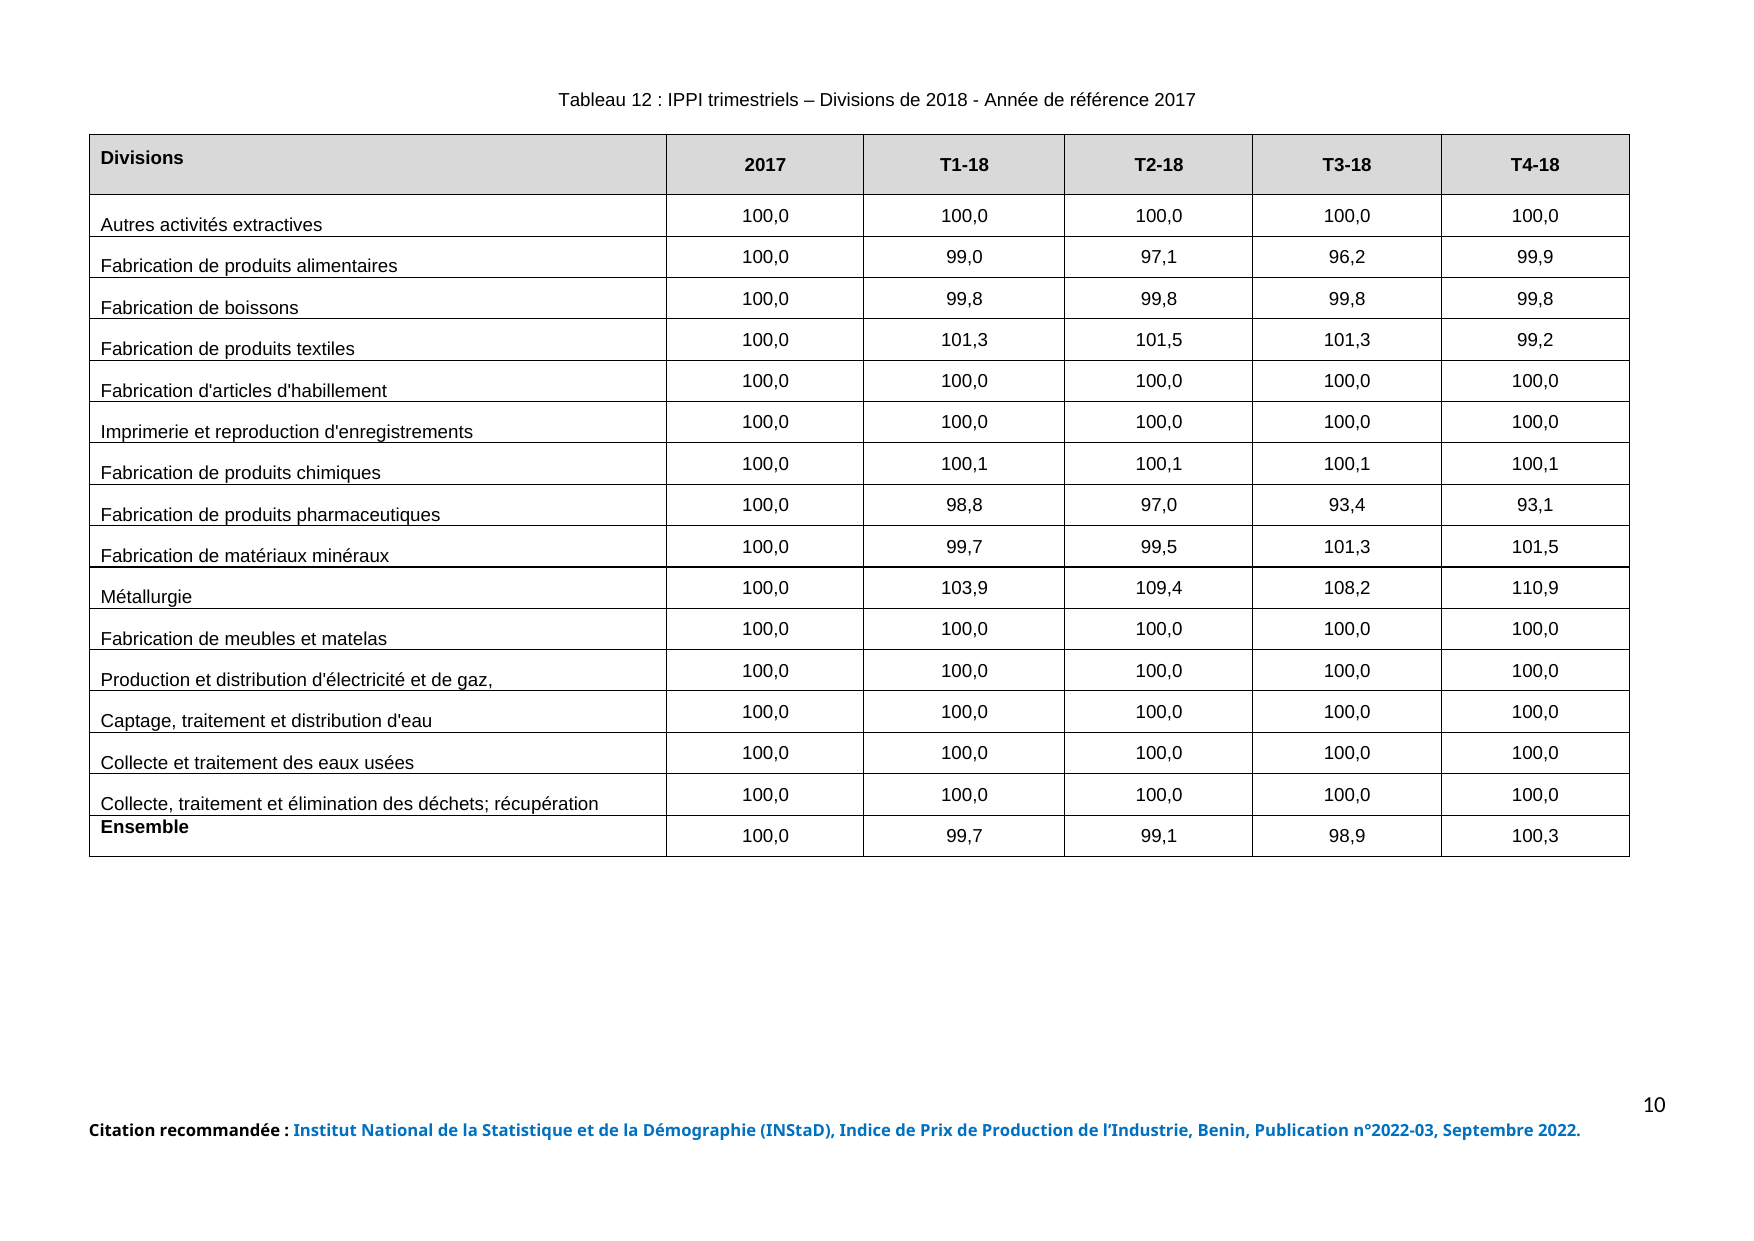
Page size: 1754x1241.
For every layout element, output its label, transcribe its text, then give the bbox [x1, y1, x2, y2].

table_cell 99,8 [864, 278, 1064, 318]
table_cell 100,1 [1253, 443, 1441, 484]
table_cell 103,9 [864, 568, 1064, 608]
table_cell 100,0 [667, 526, 863, 566]
table_cell 100,0 [667, 278, 863, 318]
table_cell 100,0 [1065, 733, 1252, 773]
table_cell 100,1 [864, 443, 1064, 484]
table_cell Fabrication de meubles et matelas [90, 609, 666, 649]
table_cell 99,9 [1442, 237, 1629, 277]
table_cell 100,0 [667, 319, 863, 359]
table_cell 100,0 [1065, 195, 1252, 236]
table_cell 100,0 [667, 733, 863, 773]
table_cell 100,0 [1065, 609, 1252, 649]
table_cell 93,1 [1442, 485, 1629, 525]
table_cell Imprimerie et reproduction d'enregistrements [90, 402, 666, 442]
table_cell Fabrication de produits alimentaires [90, 237, 666, 277]
table_header T4-18 [1442, 135, 1629, 194]
table_cell 100,0 [864, 733, 1064, 773]
table_cell Collecte et traitement des eaux usées [90, 733, 666, 773]
table_cell 100,0 [667, 485, 863, 525]
table_cell 100,0 [1442, 609, 1629, 649]
table_header T1-18 [864, 135, 1064, 194]
table_cell 100,0 [1065, 774, 1252, 814]
table_cell 100,0 [1442, 650, 1629, 690]
table_cell Fabrication d'articles d'habillement [90, 361, 666, 401]
table_cell 98,9 [1253, 816, 1441, 856]
table_cell 99,5 [1065, 526, 1252, 566]
table_cell 100,0 [1253, 609, 1441, 649]
table_cell 100,0 [667, 774, 863, 814]
table_cell 109,4 [1065, 568, 1252, 608]
table_cell Fabrication de boissons [90, 278, 666, 318]
table_header 2017 [667, 135, 863, 194]
table_cell 100,0 [1065, 361, 1252, 401]
table_cell 100,0 [667, 195, 863, 236]
table_cell 100,0 [1253, 361, 1441, 401]
table_cell 100,0 [667, 361, 863, 401]
table_cell Fabrication de matériaux minéraux [90, 526, 666, 566]
table_cell 100,0 [1253, 650, 1441, 690]
table_header Divisions [90, 135, 666, 194]
table_cell 99,8 [1442, 278, 1629, 318]
table_cell 100,0 [1253, 733, 1441, 773]
table_cell Captage, traitement et distribution d'eau [90, 691, 666, 732]
table_cell 99,8 [1253, 278, 1441, 318]
table_cell 100,0 [1442, 361, 1629, 401]
table_cell 99,2 [1442, 319, 1629, 359]
table_cell 110,9 [1442, 568, 1629, 608]
table_cell 100,0 [864, 609, 1064, 649]
table_cell 98,8 [864, 485, 1064, 525]
text Tableau 12 : IPPI trimestriels – Divisions de 2018 - Année de référence 2017 [89, 89, 1665, 110]
table_cell 100,0 [1442, 195, 1629, 236]
table_cell 100,0 [667, 402, 863, 442]
table_cell 100,0 [1253, 774, 1441, 814]
table_cell 99,7 [864, 816, 1064, 856]
table_cell Collecte, traitement et élimination des déchets; récupération [90, 774, 666, 814]
table_cell 100,0 [864, 195, 1064, 236]
table_cell Fabrication de produits textiles [90, 319, 666, 359]
table_cell Métallurgie [90, 568, 666, 608]
table_cell 100,0 [667, 691, 863, 732]
table_cell 93,4 [1253, 485, 1441, 525]
table_cell 100,0 [1253, 402, 1441, 442]
table_cell 96,2 [1253, 237, 1441, 277]
table_cell 100,0 [667, 568, 863, 608]
table_cell 100,0 [864, 361, 1064, 401]
table_cell 100,0 [1065, 691, 1252, 732]
table_cell 100,0 [1253, 691, 1441, 732]
table_cell 99,0 [864, 237, 1064, 277]
table_cell Fabrication de produits chimiques [90, 443, 666, 484]
table_cell 100,0 [864, 650, 1064, 690]
table_header T3-18 [1253, 135, 1441, 194]
table_cell 100,0 [1442, 733, 1629, 773]
table_cell 100,0 [1065, 650, 1252, 690]
table_header T2-18 [1065, 135, 1252, 194]
table_cell 97,1 [1065, 237, 1252, 277]
table_cell 100,0 [667, 650, 863, 690]
table_cell 100,0 [1442, 402, 1629, 442]
table_cell 100,0 [667, 443, 863, 484]
table_cell 100,0 [667, 816, 863, 856]
table_cell 100,1 [1442, 443, 1629, 484]
table_cell 100,0 [1442, 691, 1629, 732]
table_cell 100,0 [1065, 402, 1252, 442]
table_cell 100,0 [864, 691, 1064, 732]
table_cell Autres activités extractives [90, 195, 666, 236]
table_cell 101,3 [1253, 319, 1441, 359]
table_cell 100,0 [667, 237, 863, 277]
table_cell 101,5 [1442, 526, 1629, 566]
table_cell 99,8 [1065, 278, 1252, 318]
table_cell 100,0 [667, 609, 863, 649]
table_cell 100,0 [864, 774, 1064, 814]
table_cell 101,3 [1253, 526, 1441, 566]
table_cell 101,3 [864, 319, 1064, 359]
table_cell Production et distribution d'électricité et de gaz, [90, 650, 666, 690]
table_cell 97,0 [1065, 485, 1252, 525]
table_cell 100,1 [1065, 443, 1252, 484]
table_cell 99,1 [1065, 816, 1252, 856]
table_cell 100,0 [864, 402, 1064, 442]
table_cell 100,0 [1442, 774, 1629, 814]
table_cell Ensemble [90, 816, 666, 856]
table_cell 100,0 [1253, 195, 1441, 236]
table_cell 108,2 [1253, 568, 1441, 608]
table_cell Fabrication de produits pharmaceutiques [90, 485, 666, 525]
table_cell 101,5 [1065, 319, 1252, 359]
table_cell 99,7 [864, 526, 1064, 566]
table_cell 100,3 [1442, 816, 1629, 856]
